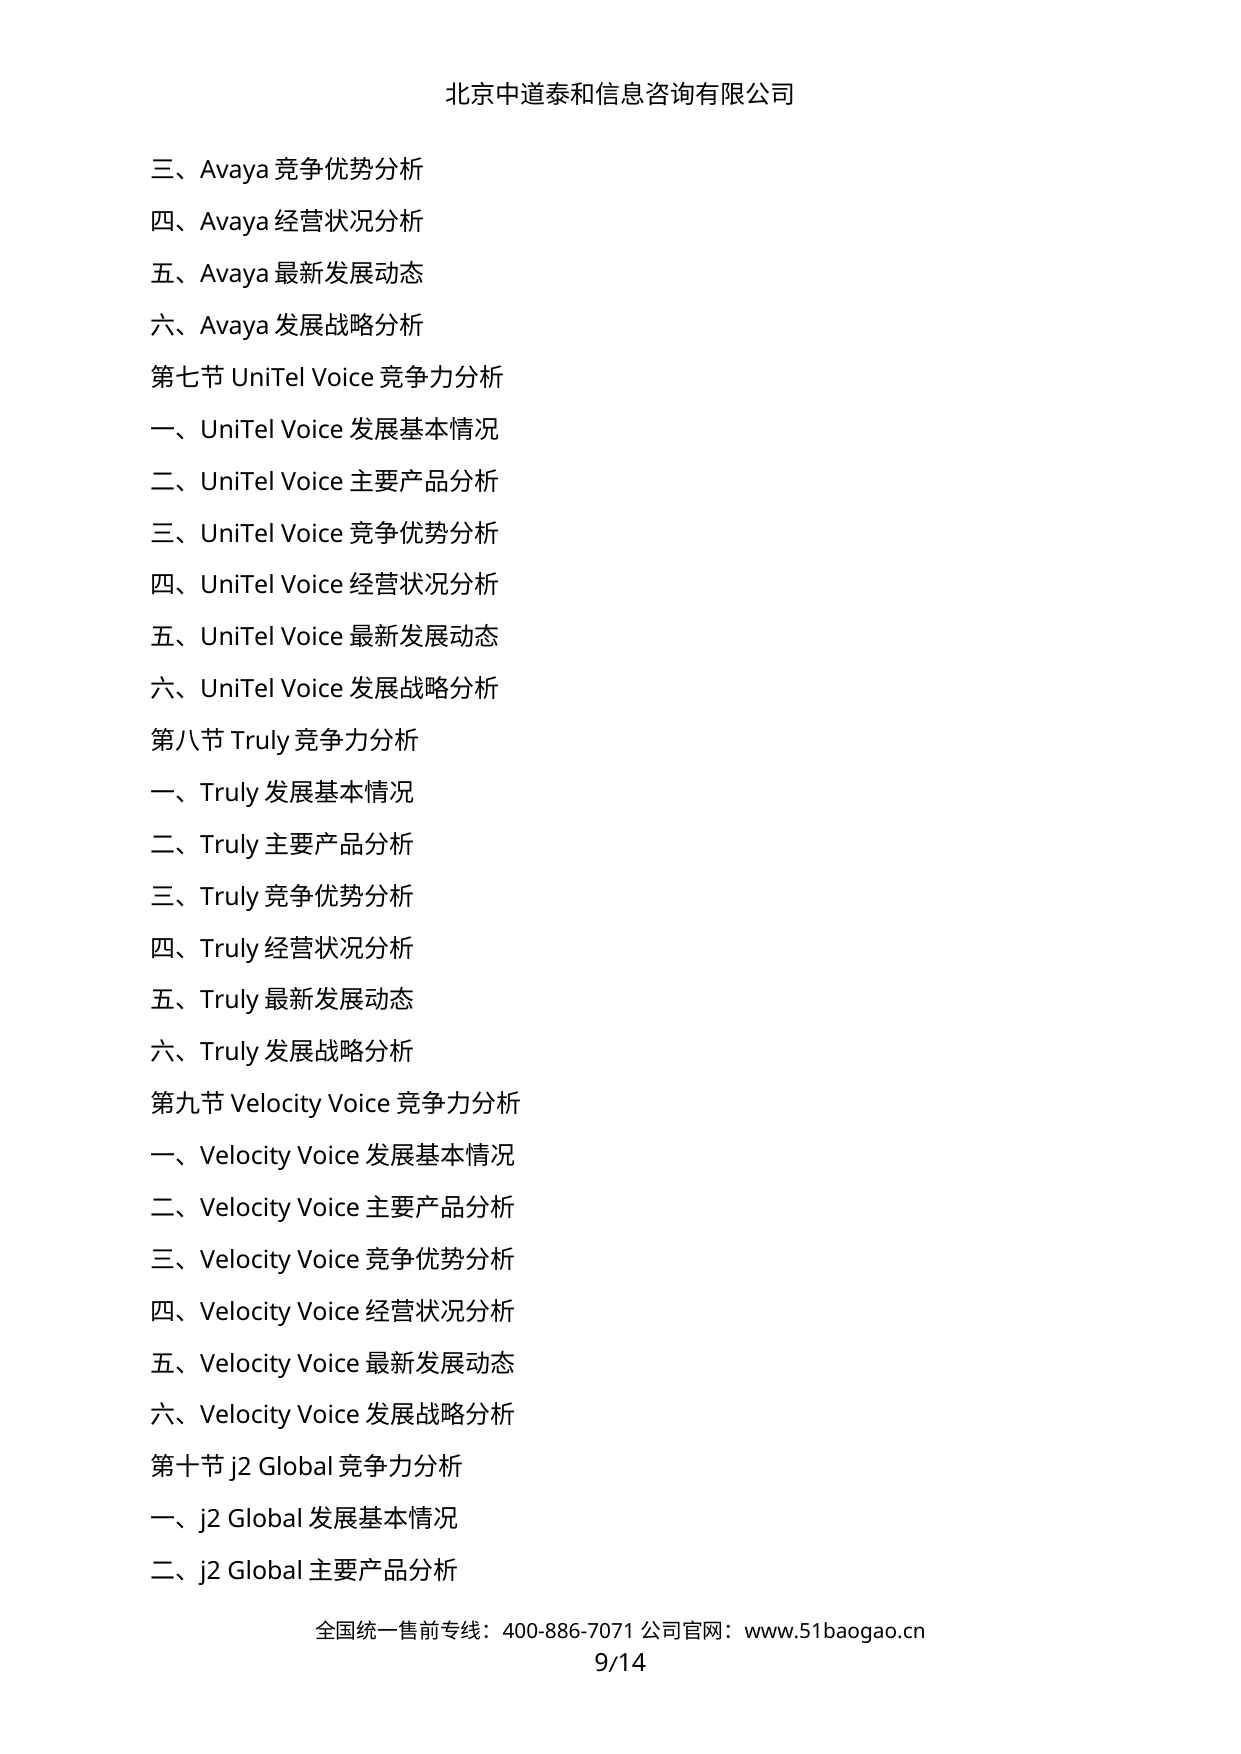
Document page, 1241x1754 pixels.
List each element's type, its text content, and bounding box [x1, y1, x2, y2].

text 四、Avaya经营状况分析 [150, 202, 1090, 238]
text 六、Truly发展战略分析 [150, 1032, 1090, 1068]
text 第十节 j2 Global竞争力分析 [150, 1447, 1090, 1483]
text 第七节 UniTel Voice竞争力分析 [150, 357, 1090, 394]
text 五、Velocity Voice最新发展动态 [150, 1343, 1090, 1379]
text 一、Truly发展基本情况 [150, 772, 1090, 809]
text 第八节 Truly竞争力分析 [150, 721, 1090, 757]
text 二、j2 Global主要产品分析 [150, 1551, 1090, 1587]
text 第九节 Velocity Voice竞争力分析 [150, 1084, 1090, 1120]
text 三、Truly竞争优势分析 [150, 876, 1090, 912]
text 二、Truly主要产品分析 [150, 824, 1090, 861]
text 六、UniTel Voice发展战略分析 [150, 669, 1090, 705]
text 一、Velocity Voice发展基本情况 [150, 1136, 1090, 1172]
text 五、UniTel Voice最新发展动态 [150, 617, 1090, 653]
text 三、Velocity Voice竞争优势分析 [150, 1239, 1090, 1276]
text 三、Avaya竞争优势分析 [150, 150, 1090, 186]
text 二、UniTel Voice主要产品分析 [150, 461, 1090, 497]
text 三、UniTel Voice竞争优势分析 [150, 513, 1090, 549]
text 四、UniTel Voice经营状况分析 [150, 565, 1090, 601]
text 四、Truly经营状况分析 [150, 928, 1090, 964]
text 六、Avaya发展战略分析 [150, 306, 1090, 342]
text 五、Truly最新发展动态 [150, 980, 1090, 1016]
text 一、j2 Global发展基本情况 [150, 1499, 1090, 1535]
text 二、Velocity Voice主要产品分析 [150, 1187, 1090, 1224]
text 一、UniTel Voice发展基本情况 [150, 409, 1090, 446]
text 四、Velocity Voice经营状况分析 [150, 1291, 1090, 1327]
text 六、Velocity Voice发展战略分析 [150, 1395, 1090, 1431]
text 五、Avaya最新发展动态 [150, 254, 1090, 290]
